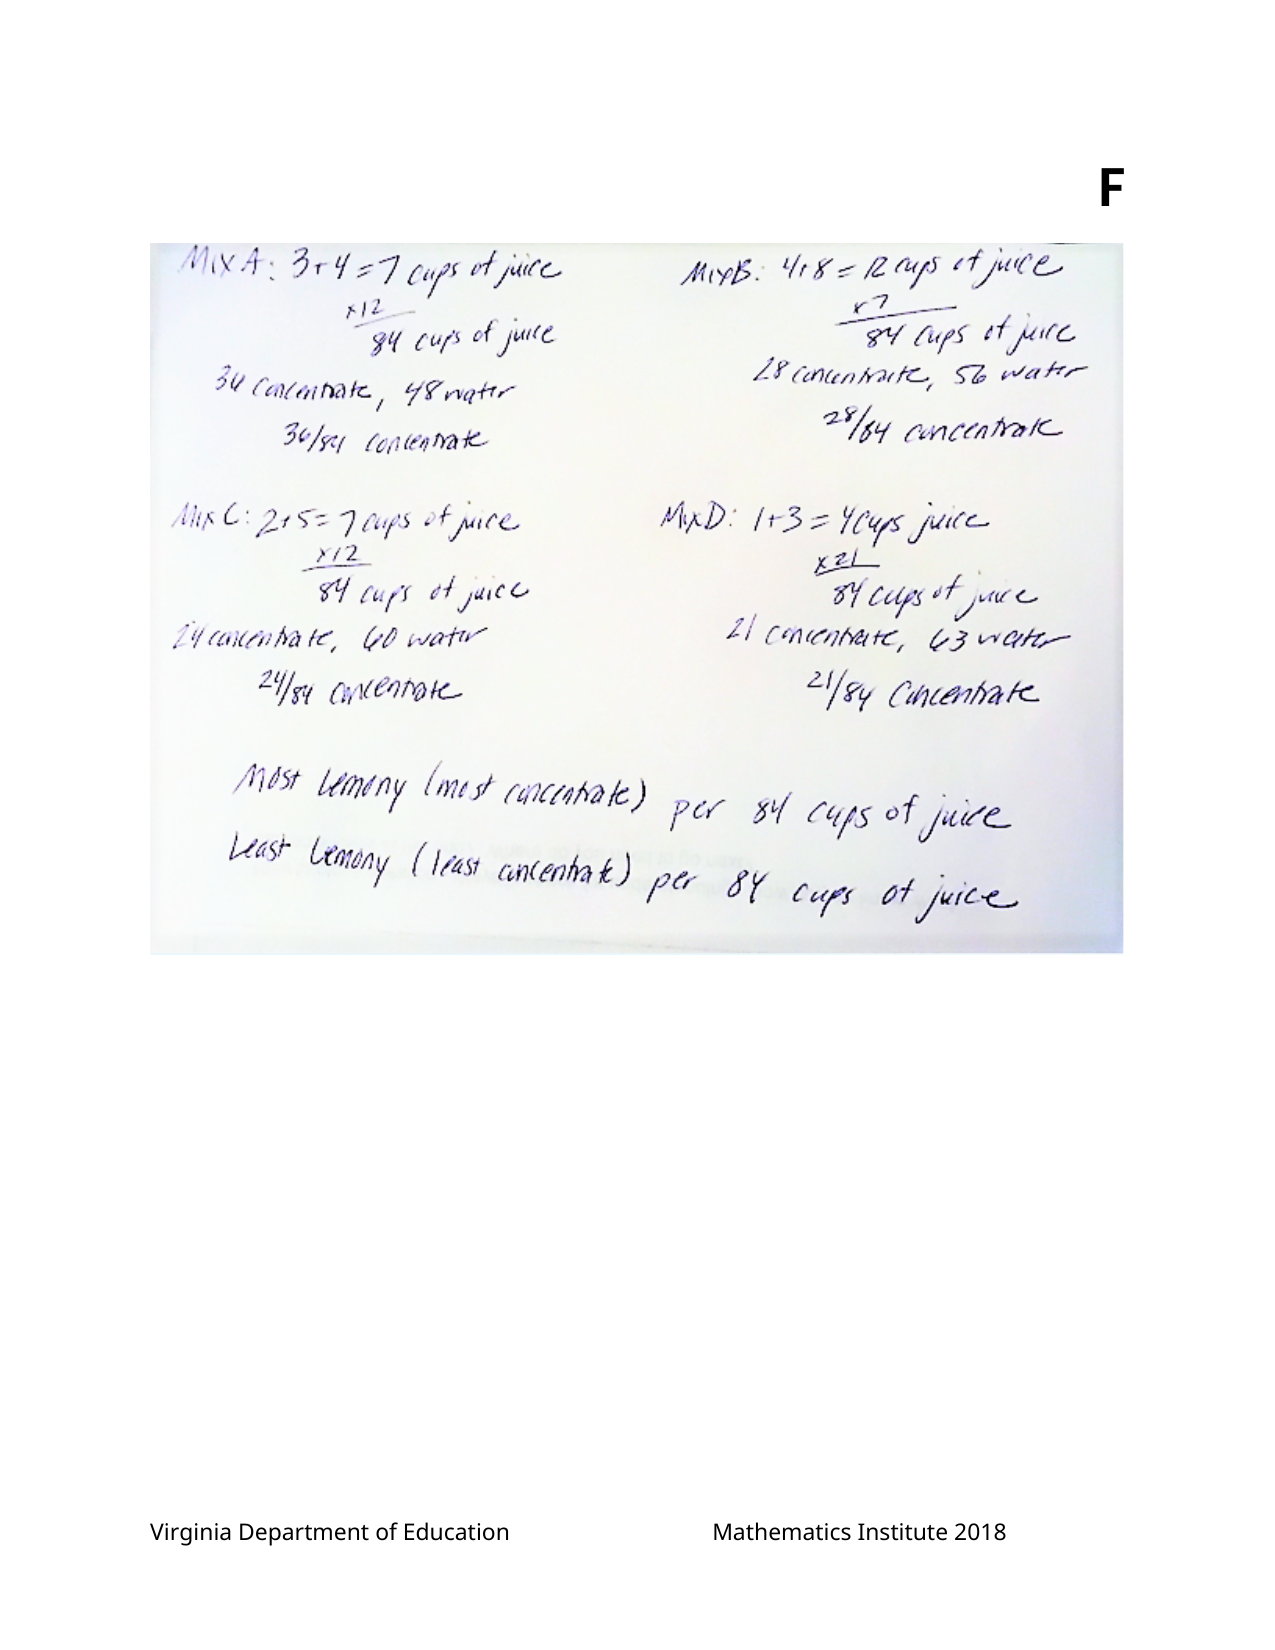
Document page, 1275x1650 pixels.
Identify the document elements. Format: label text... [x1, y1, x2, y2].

text F [150, 150, 1125, 221]
picture [150, 243, 1124, 955]
